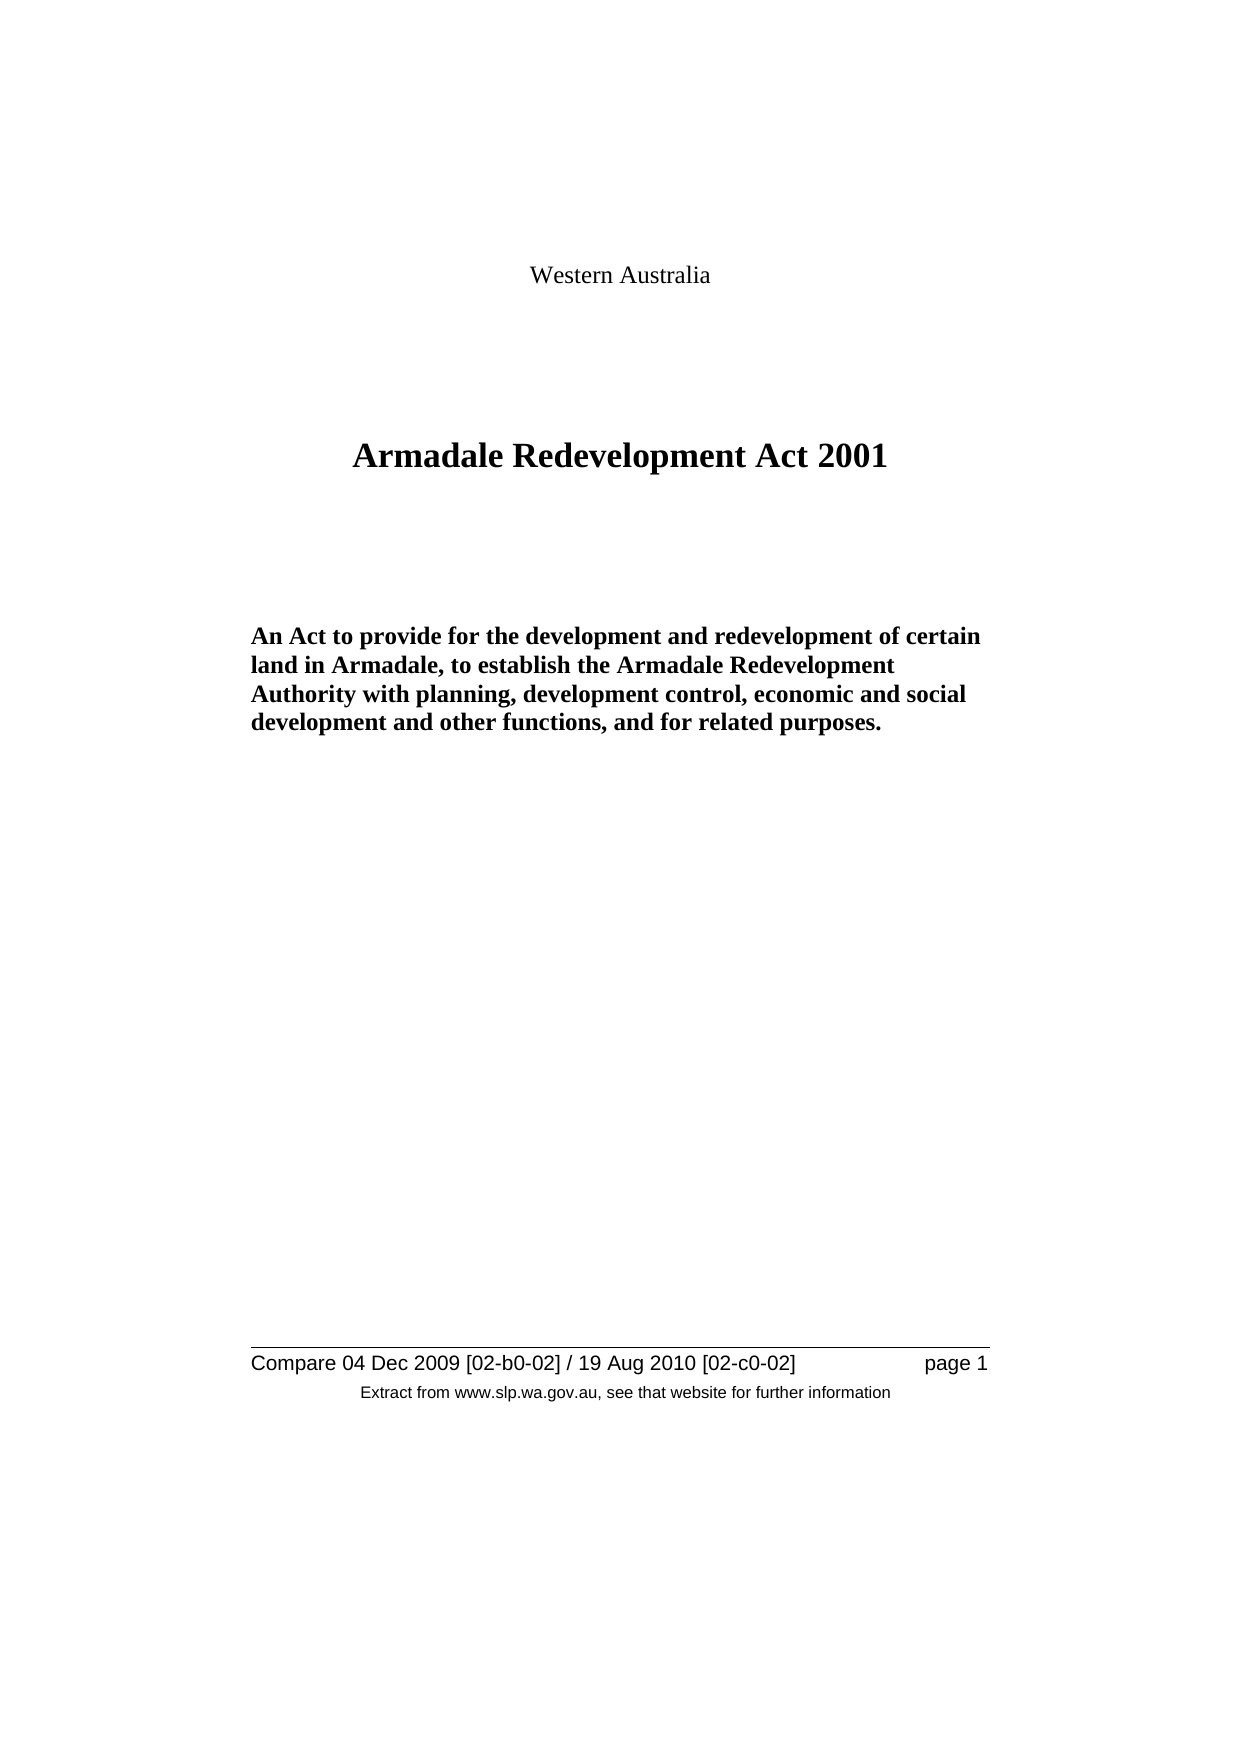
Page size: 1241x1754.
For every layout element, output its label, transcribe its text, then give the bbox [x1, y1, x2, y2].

text Western Australia [251, 260, 990, 289]
text Armadale Redevelopment Act 2001 [251, 434, 990, 475]
title An Act to provide for the development and redevelopment of certain land in Armadale, to establish the Armadale Redevelopment Authority with planning, development control, economic and social development and other functions, and for related purposes. [251, 621, 990, 736]
